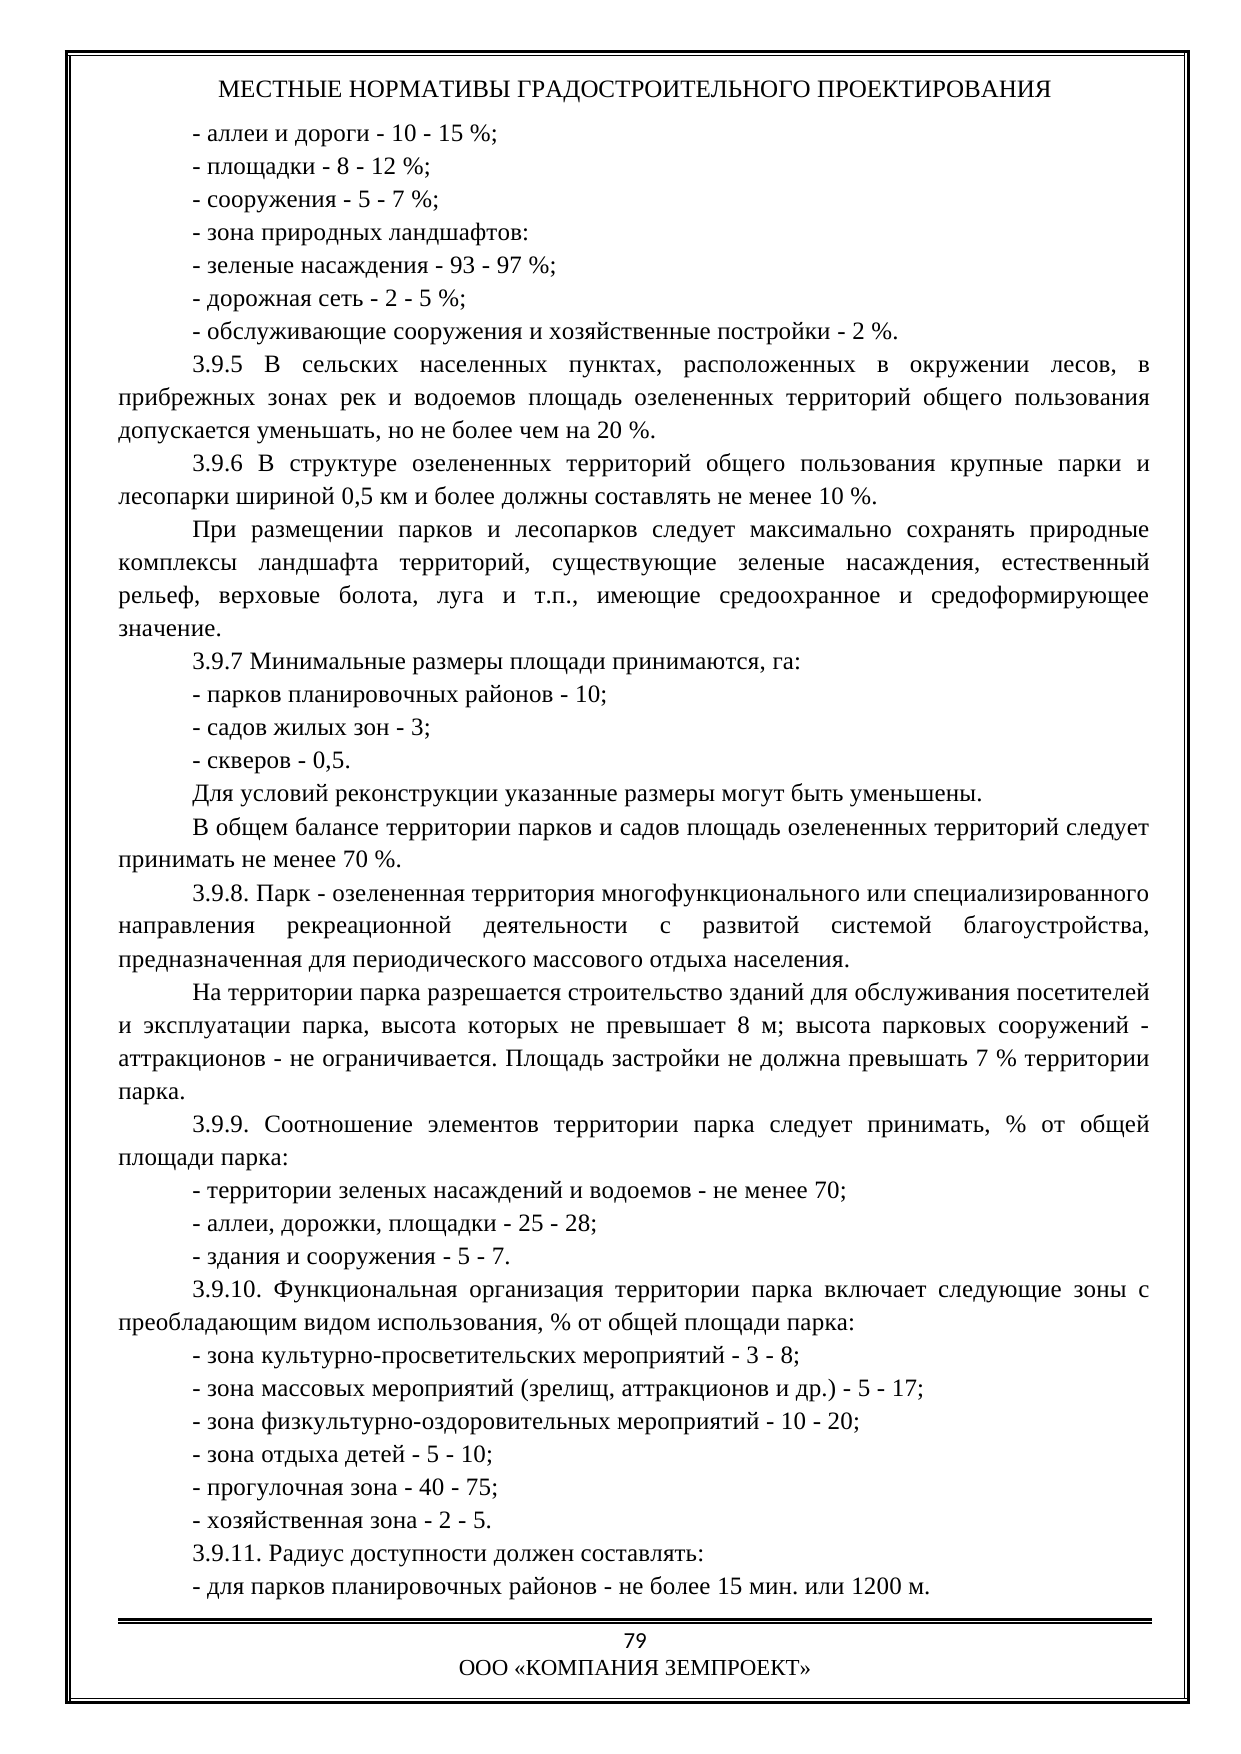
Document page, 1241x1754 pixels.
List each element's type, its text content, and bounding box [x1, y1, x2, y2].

text - зона отдыха детей - 5 - 10; [118, 1439, 1152, 1468]
text В общем балансе территории парков и садов площадь озелененных территорий следует принимать не менее 70 %. [118, 812, 1152, 873]
text - прогулочная зона - 40 - 75; [118, 1472, 1152, 1501]
text - территории зеленых насаждений и водоемов - не менее 70; [118, 1175, 1152, 1203]
text - зона природных ландшафтов: [118, 217, 1152, 246]
text - площадки - 8 - 12 %; [118, 151, 1152, 180]
text 3.9.9. Соотношение элементов территории парка следует принимать, % от общей площади парка: [118, 1109, 1152, 1171]
text - садов жилых зон - 3; [118, 712, 1152, 741]
text 3.9.5 В сельских населенных пунктах, расположенных в окружении лесов, в прибрежных зонах рек и водоемов площадь озелененных территорий общего пользования допускается уменьшать, но не более чем на 20 %. [118, 349, 1152, 444]
text 3.9.7 Минимальные размеры площади принимаются, га: [118, 646, 1152, 675]
text При размещении парков и лесопарков следует максимально сохранять природные комплексы ландшафта территорий, существующие зеленые насаждения, естественный рельеф, верховые болота, луга и т.п., имеющие средоохранное и средоформирующее значение. [118, 514, 1152, 642]
text 3.9.8. Парк - озелененная территория многофункционального или специализированного направления рекреационной деятельности с развитой системой благоустройства, предназначенная для периодического массового отдыха населения. [118, 878, 1152, 972]
text 3.9.10. Функциональная организация территории парка включает следующие зоны с преобладающим видом использования, % от общей площади парка: [118, 1274, 1152, 1336]
text - обслуживающие сооружения и хозяйственные постройки - 2 %. [118, 316, 1152, 345]
text На территории парка разрешается строительство зданий для обслуживания посетителей и эксплуатации парка, высота которых не превышает 8 м; высота парковых сооружений - аттракционов - не ограничивается. Площадь застройки не должна превышать 7 % территории парка. [118, 977, 1152, 1104]
text 3.9.6 В структуре озелененных территорий общего пользования крупные парки и лесопарки шириной 0,5 км и более должны составлять не менее 10 %. [118, 448, 1152, 510]
text - хозяйственная зона - 2 - 5. [118, 1505, 1152, 1534]
text - здания и сооружения - 5 - 7. [118, 1241, 1152, 1269]
text Для условий реконструкции указанные размеры могут быть уменьшены. [118, 778, 1152, 807]
text - зона физкультурно-оздоровительных мероприятий - 10 - 20; [118, 1406, 1152, 1435]
text 3.9.11. Радиус доступности должен составлять: [118, 1538, 1152, 1567]
text - зеленые насаждения - 93 - 97 %; [118, 250, 1152, 279]
text - скверов - 0,5. [118, 746, 1152, 774]
text - парков планировочных районов - 10; [118, 679, 1152, 708]
text - зона массовых мероприятий (зрелищ, аттракционов и др.) - 5 - 17; [118, 1373, 1152, 1402]
text - дорожная сеть - 2 - 5 %; [118, 283, 1152, 312]
text - аллеи и дороги - 10 - 15 %; [118, 118, 1152, 147]
text - сооружения - 5 - 7 %; [118, 184, 1152, 213]
text - для парков планировочных районов - не более 15 мин. или 1200 м. [118, 1571, 1152, 1600]
text - аллеи, дорожки, площадки - 25 - 28; [118, 1208, 1152, 1237]
text - зона культурно-просветительских мероприятий - 3 - 8; [118, 1340, 1152, 1369]
